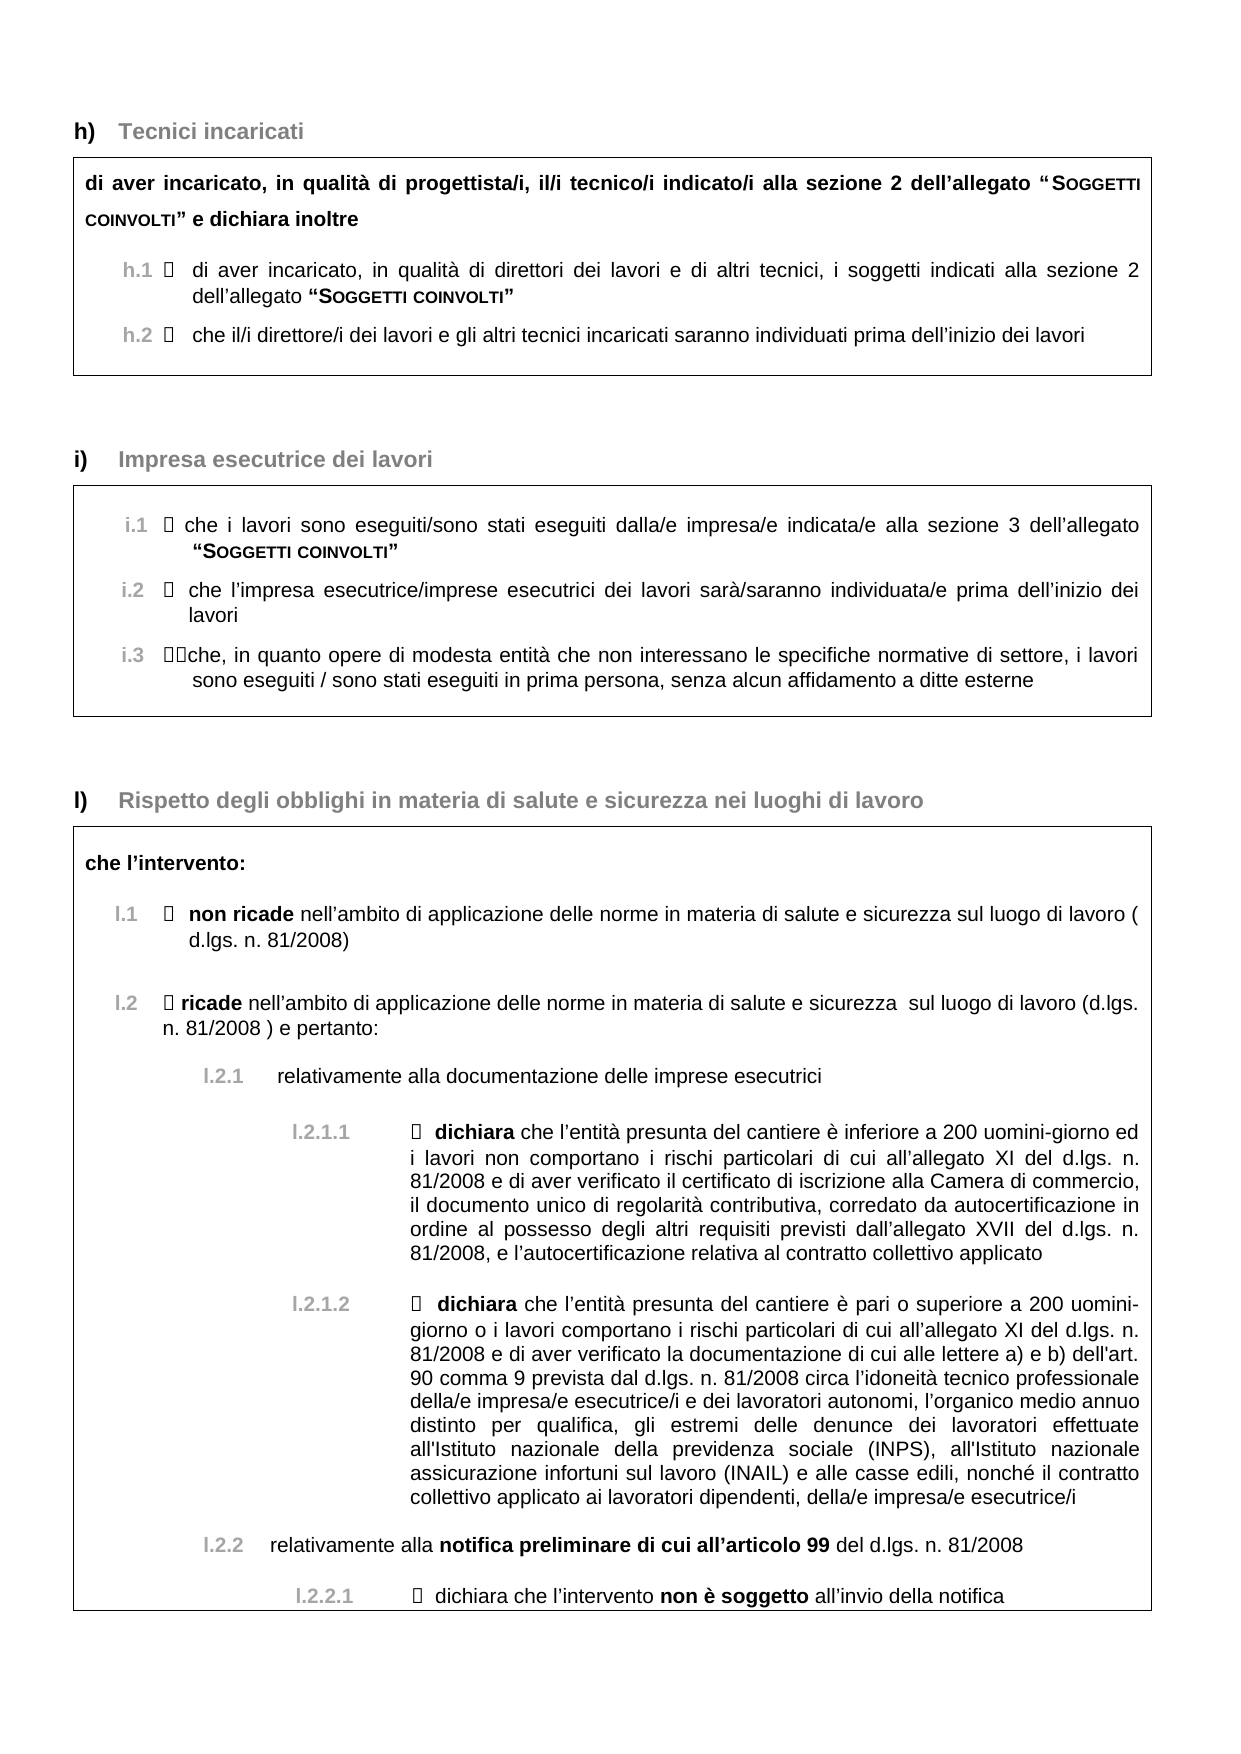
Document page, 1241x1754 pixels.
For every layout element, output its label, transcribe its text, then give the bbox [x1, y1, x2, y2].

table_header  che i lavori sono eseguiti/sono stati eseguiti dalla/e impresa/e indicata/e alla sezione 3 dell’allegato “Soggetti coinvolti”  che l’impresa esecutrice/imprese esecutrici dei lavori sarà/saranno individuata/e prima dell’inizio dei lavori che, in quanto opere di modesta entità che non interessano le specifiche normative di settore, i lavori sono eseguiti / sono stati eseguiti in prima persona, senza alcun affidamento a ditte esterne [74, 486, 1151, 716]
list Rispetto degli obblighi in materia di salute e sicurezza nei luoghi di lavoro [74, 787, 1122, 813]
list Impresa esecutrice dei lavori [74, 446, 1122, 472]
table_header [74, 827, 1151, 1609]
list Tecnici incaricati [74, 118, 1122, 144]
table_header di aver incaricato, in qualità di progettista/i, il/i tecnico/i indicato/i alla sezione 2 dell’allegato “Soggetti coinvolti” e dichiara inoltre  di aver incaricato, in qualità di direttori dei lavori e di altri tecnici, i soggetti indicati alla sezione 2 dell’allegato “Soggetti coinvolti”  che il/i direttore/i dei lavori e gli altri tecnici incaricati saranno individuati prima dell’inizio dei lavori [74, 158, 1151, 375]
